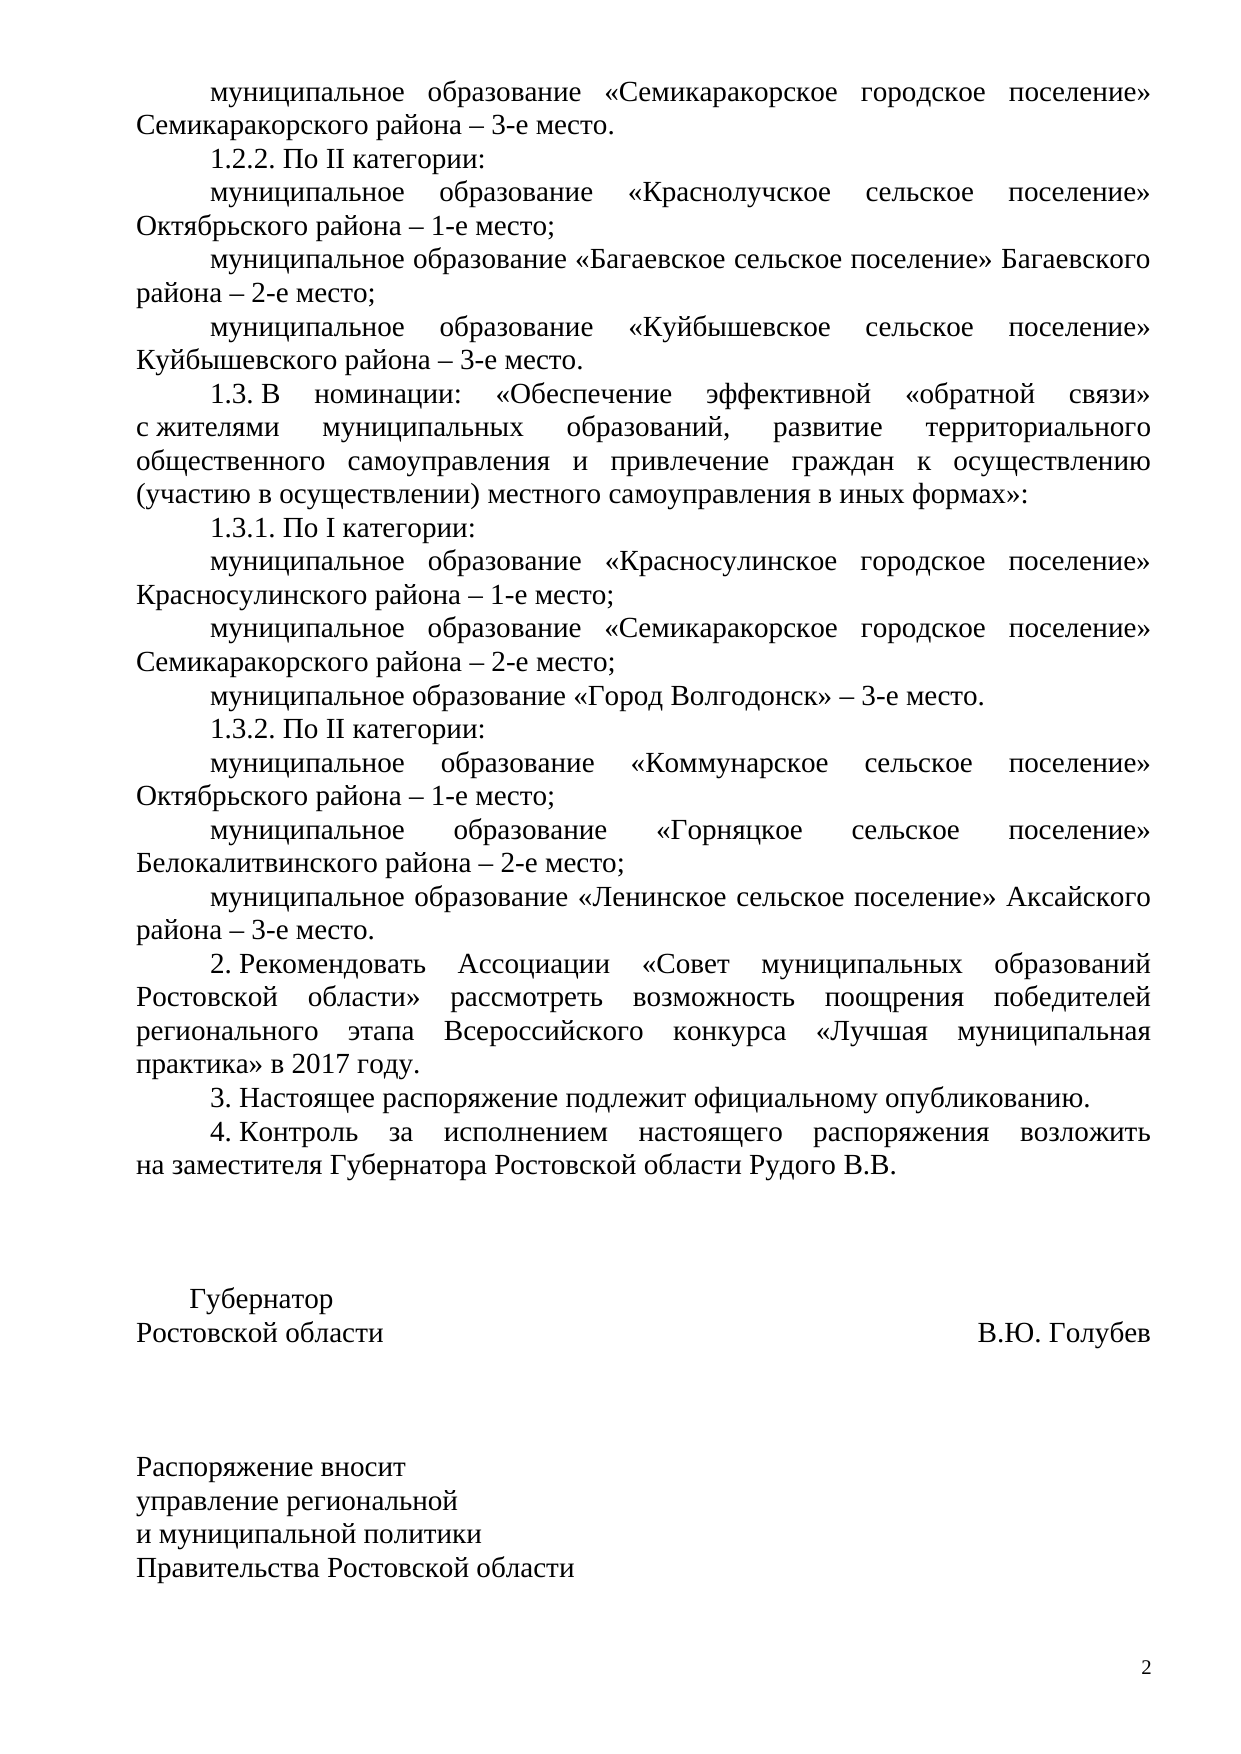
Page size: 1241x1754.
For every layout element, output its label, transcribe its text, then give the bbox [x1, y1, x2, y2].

text и муниципальной политики [136, 1516, 1152, 1550]
text 4. Контроль за исполнением настоящего распоряжения возложить на заместителя Губернатора Ростовской области Рудого В.В. [136, 1114, 1152, 1181]
text 1.3.1. По I категории: [136, 510, 1152, 543]
text муниципальное образование «Багаевское сельское поселение» Багаевского района – 2-е место; [136, 242, 1152, 309]
text Ростовской области В.Ю. Голубев [136, 1315, 1152, 1348]
text 3. Настоящее распоряжение подлежит официальному опубликованию. [136, 1080, 1152, 1114]
text 1.3. В номинации: «Обеспечение эффективной «обратной связи» с жителями муниципальных образований, развитие территориального общественного самоуправления и привлечение граждан к осуществлению (участию в осуществлении) местного самоуправления в иных формах»: [136, 376, 1152, 510]
text Распоряжение вносит [136, 1449, 1152, 1483]
text муниципальное образование «Ленинское сельское поселение» Аксайского района – 3-е место. [136, 879, 1152, 946]
text муниципальное образование «Семикаракорское городское поселение» Семикаракорского района – 3-е место. [136, 74, 1152, 141]
text 1.3.2. По II категории: [136, 711, 1152, 745]
text муниципальное образование «Горняцкое сельское поселение» Белокалитвинского района – 2-е место; [136, 812, 1152, 879]
text муниципальное образование «Куйбышевское сельское поселение» Куйбышевского района – 3-е место. [136, 309, 1152, 376]
text муниципальное образование «Коммунарское сельское поселение» Октябрьского района – 1-е место; [136, 745, 1152, 812]
text муниципальное образование «Семикаракорское городское поселение» Семикаракорского района – 2-е место; [136, 611, 1152, 678]
text муниципальное образование «Красносулинское городское поселение» Красносулинского района – 1-е место; [136, 543, 1152, 611]
text 1.2.2. По II категории: [136, 141, 1152, 174]
text муниципальное образование «Краснолучское сельское поселение» Октябрьского района – 1-е место; [136, 174, 1152, 242]
text муниципальное образование «Город Волгодонск» – 3-е место. [136, 678, 1152, 711]
text управление региональной [136, 1483, 1152, 1516]
text 2. Рекомендовать Ассоциации «Совет муниципальных образований Ростовской области» рассмотреть возможность поощрения победителей регионального этапа Всероссийского конкурса «Лучшая муниципальная практика» в 2017 году. [136, 946, 1152, 1080]
text Правительства Ростовской области [136, 1550, 1152, 1583]
text Губернатор [136, 1281, 387, 1315]
